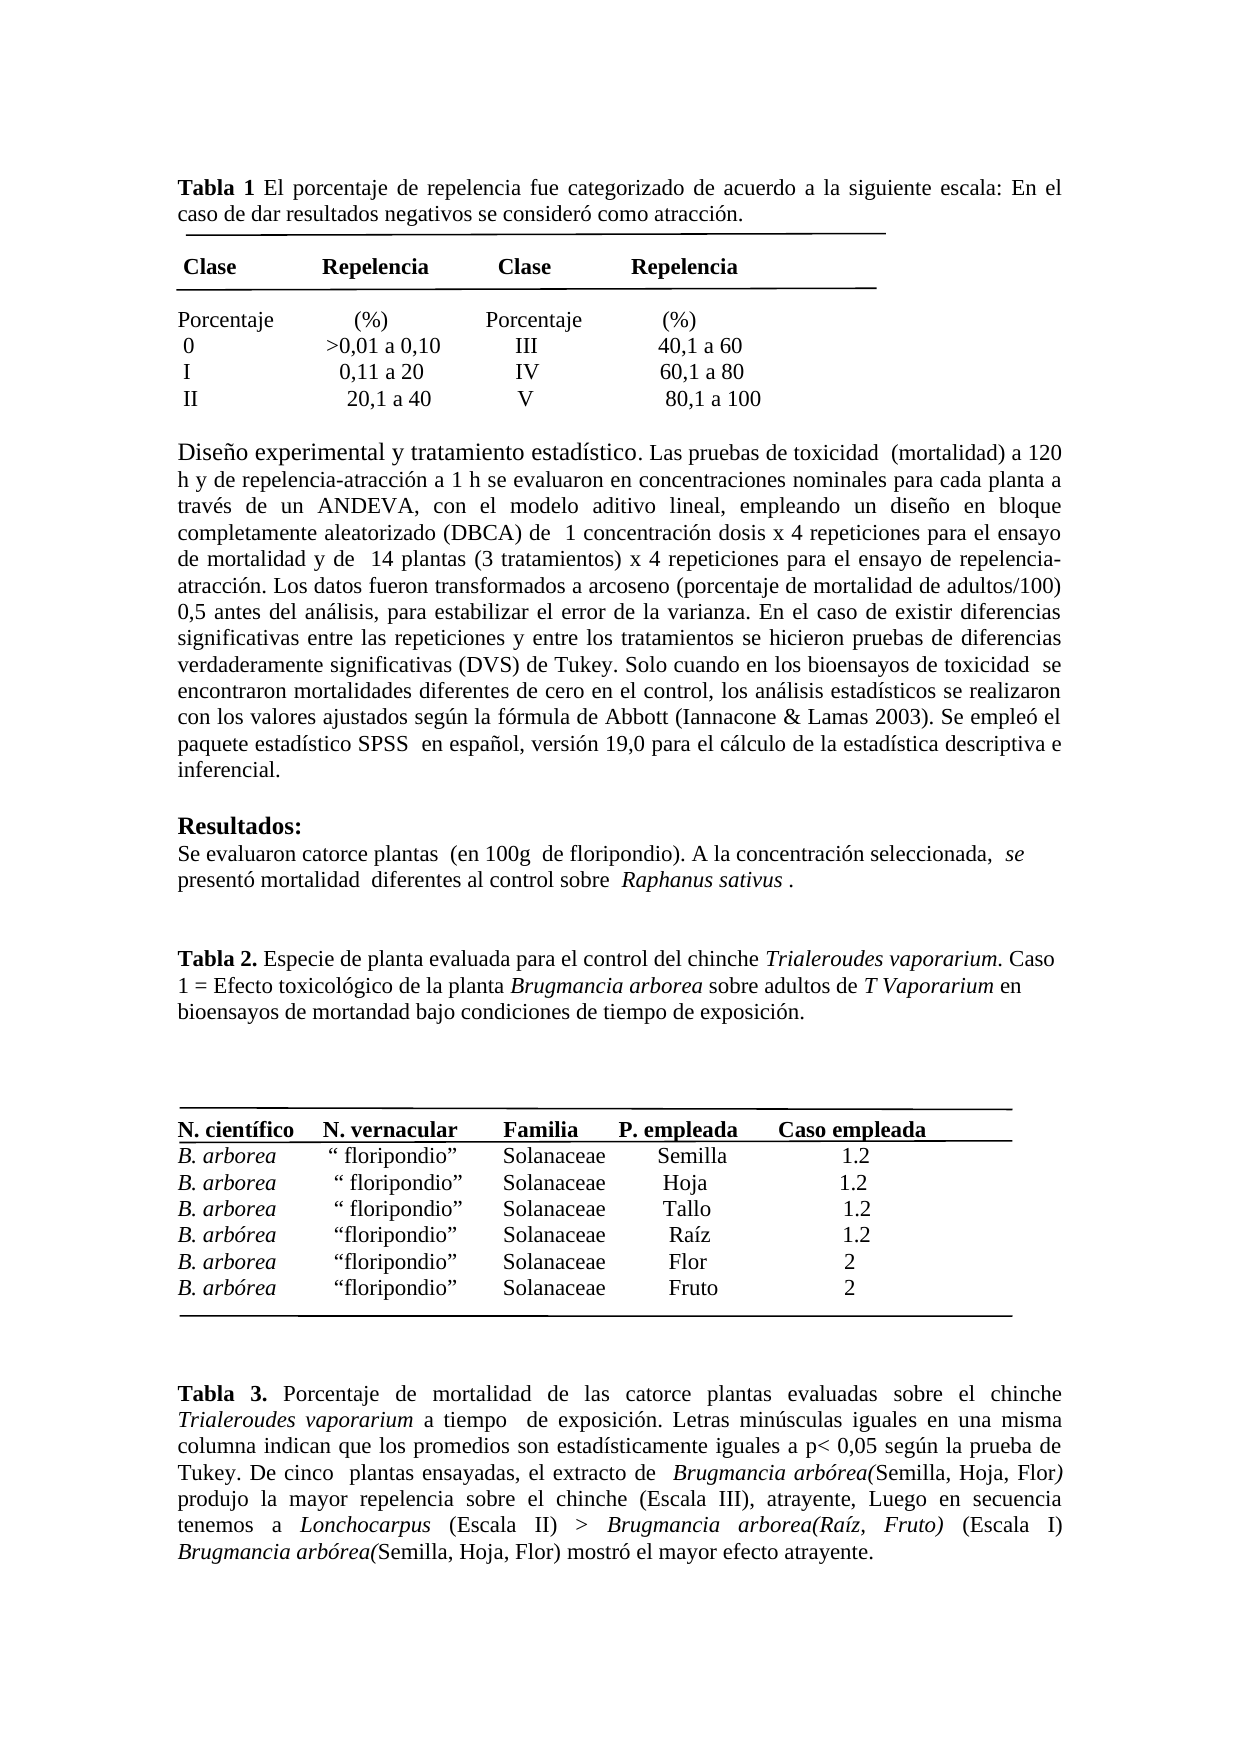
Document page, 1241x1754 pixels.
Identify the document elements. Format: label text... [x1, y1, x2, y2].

text B. arborea “ floripondio” Solanaceae Tallo 1.2 [177, 1195, 1063, 1221]
text Tabla 2. Especie de planta evaluada para el control del chinche Trialeroudes vaporarium. Caso 1 = Efecto toxicológico de la planta Brugmancia arborea sobre adultos de T Vaporarium en bioensayos de mortandad bajo condiciones de tiempo de exposición. [177, 945, 1063, 1024]
text Tabla 1 El porcentaje de repelencia fue categorizado de acuerdo a la siguiente escala: En el caso de dar resultados negativos se consideró como atracción. [177, 174, 1063, 227]
text Diseño experimental y tratamiento estadístico. Las pruebas de toxicidad (mortalidad) a 120 h y de repelencia-atracción a 1 h se evaluaron en concentraciones nominales para cada planta a través de un ANDEVA, con el modelo aditivo lineal, empleando un diseño en bloque completamente aleatorizado (DBCA) de 1 concentración dosis x 4 repeticiones para el ensayo de mortalidad y de 14 plantas (3 tratamientos) x 4 repeticiones para el ensayo de repelencia-atracción. Los datos fueron transformados a arcoseno (porcentaje de mortalidad de adultos/100) 0,5 antes del análisis, para estabilizar el error de la varianza. En el caso de existir diferencias significativas entre las repeticiones y entre los tratamientos se hicieron pruebas de diferencias verdaderamente significativas (DVS) de Tukey. Solo cuando en los bioensayos de toxicidad se encontraron mortalidades diferentes de cero en el control, los análisis estadísticos se realizaron con los valores ajustados según la fórmula de Abbott (Iannacone & Lamas 2003). Se empleó el paquete estadístico SPSS en español, versión 19,0 para el cálculo de la estadística descriptiva e inferencial. [177, 437, 1063, 782]
text Porcentaje (%) Porcentaje (%) [177, 306, 1063, 332]
text Resultados: [177, 811, 1063, 840]
text B. arborea “ floripondio” Solanaceae Semilla 1.2 [177, 1142, 1063, 1169]
text B. arbórea “floripondio” Solanaceae Raíz 1.2 [177, 1221, 1063, 1248]
text B. arbórea “floripondio” Solanaceae Fruto 2 [177, 1274, 1063, 1301]
text N. científico N. vernacular Familia P. empleada Caso empleada [177, 1116, 1063, 1142]
text Clase Repelencia Clase Repelencia [177, 253, 1063, 279]
text 0 >0,01 a 0,10 III 40,1 a 60 [177, 332, 1063, 358]
text Se evaluaron catorce plantas (en 100g de floripondio). A la concentración seleccionada, se presentó mortalidad diferentes al control sobre Raphanus sativus . [177, 840, 1063, 893]
text B. arborea “floripondio” Solanaceae Flor 2 [177, 1248, 1063, 1274]
text B. arborea “ floripondio” Solanaceae Hoja 1.2 [177, 1169, 1063, 1195]
text II 20,1 a 40 V 80,1 a 100 [177, 385, 1063, 411]
text Tabla 3. Porcentaje de mortalidad de las catorce plantas evaluadas sobre el chinche Trialeroudes vaporarium a tiempo de exposición. Letras minúsculas iguales en una misma columna indican que los promedios son estadísticamente iguales a p< 0,05 según la prueba de Tukey. De cinco plantas ensayadas, el extracto de Brugmancia arbórea(Semilla, Hoja, Flor) produjo la mayor repelencia sobre el chinche (Escala III), atrayente, Luego en secuencia tenemos a Lonchocarpus (Escala II) > Brugmancia arborea(Raíz, Fruto) (Escala I) Brugmancia arbórea(Semilla, Hoja, Flor) mostró el mayor efecto atrayente. [177, 1379, 1063, 1564]
text I 0,11 a 20 IV 60,1 a 80 [177, 358, 1063, 385]
